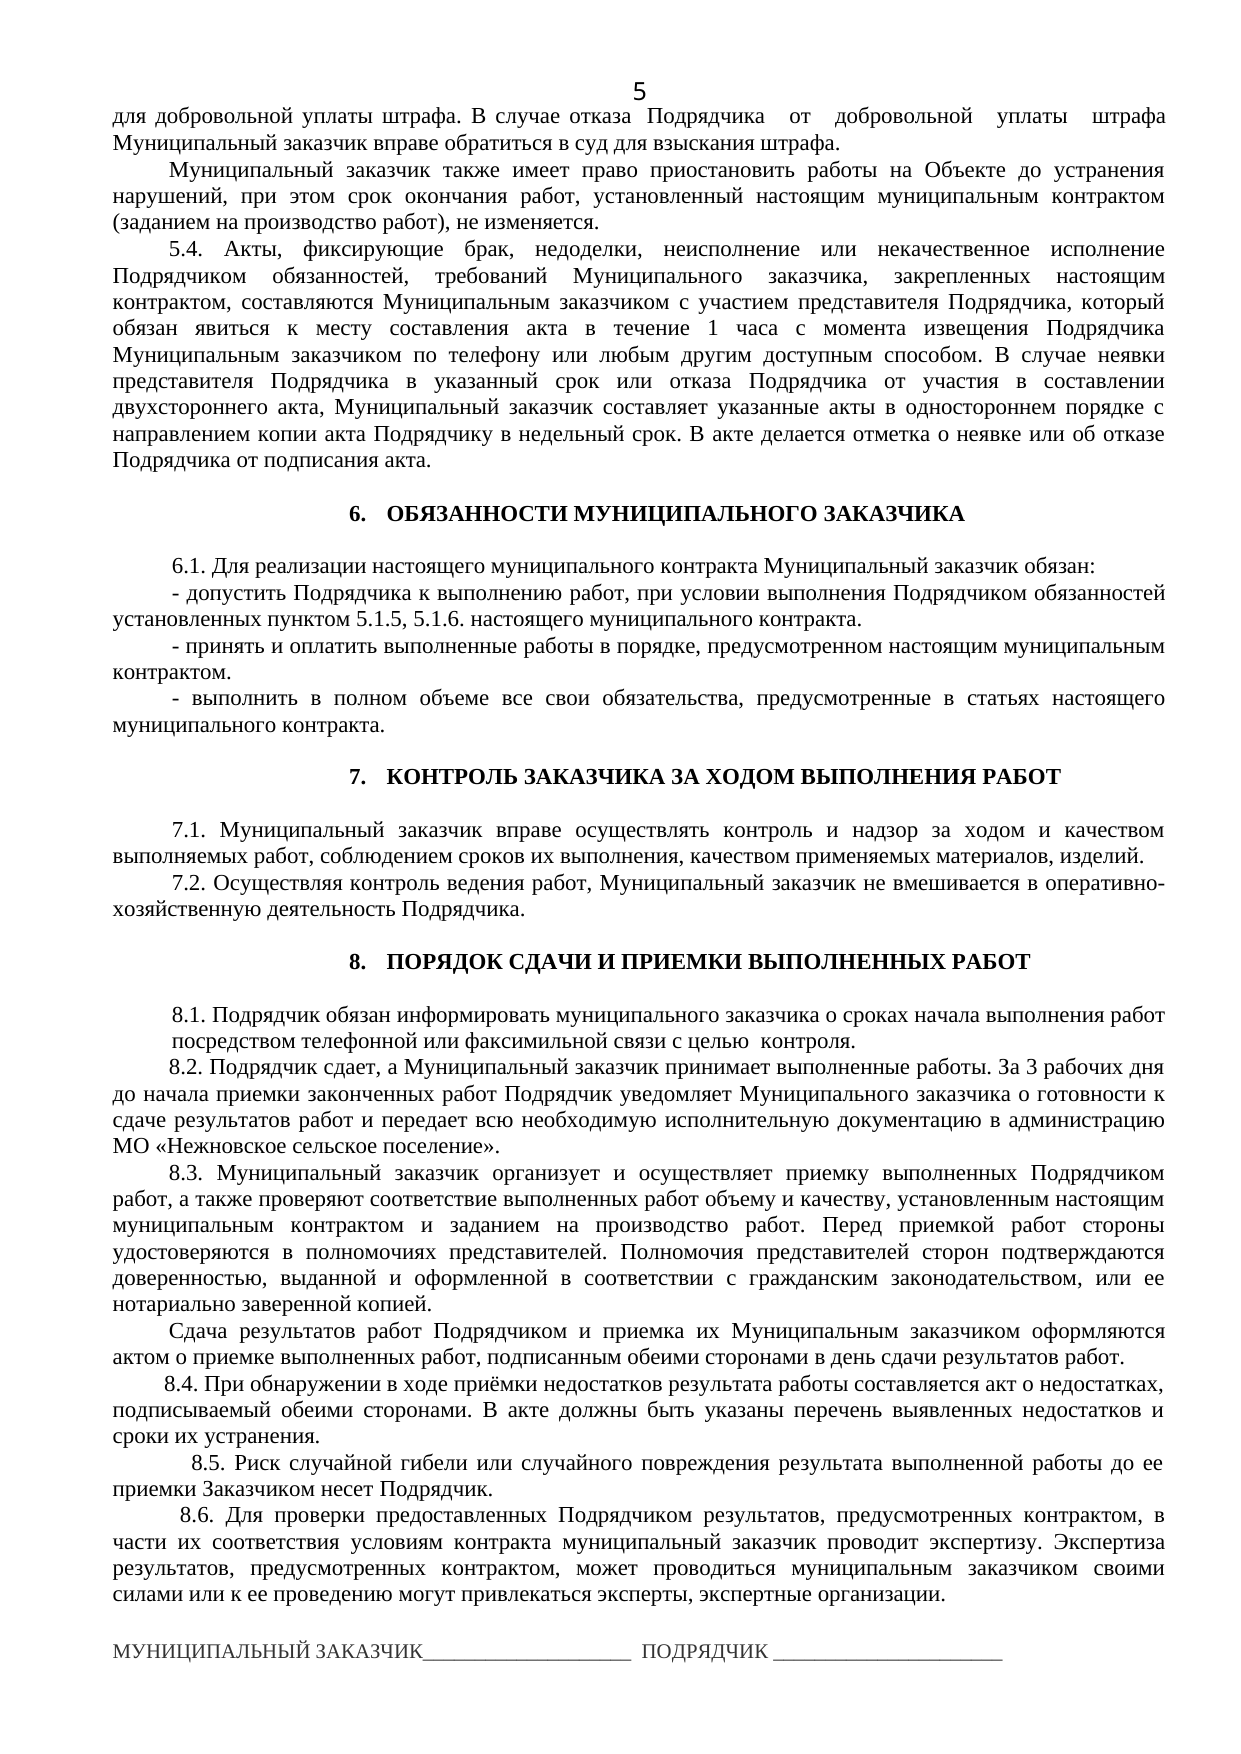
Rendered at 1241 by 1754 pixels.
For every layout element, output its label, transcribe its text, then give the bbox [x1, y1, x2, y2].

text Сдача результатов работ Подрядчиком и приемка их Муниципальным заказчиком оформляются актом о приемке выполненных работ, подписанным обеими сторонами в день сдачи результатов работ. [112, 1317, 1167, 1369]
subtitle 8.4. При обнаружении в ходе приёмки недостатков результата работы составляется акт о недостатках, подписываемый обеими сторонами. В акте должны быть указаны перечень выявленных недостатков и сроки их устранения. [112, 1369, 1167, 1449]
text - допустить Подрядчика к выполнению работ, при условии выполнения Подрядчиком обязанностей установленных пунктом 5.1.5, 5.1.6. настоящего муниципального контракта. [112, 579, 1167, 632]
text 8.1. Подрядчик обязан информировать муниципального заказчика о сроках начала выполнения работ посредством телефонной или факсимильной связи с целью контроля. [172, 1001, 1167, 1053]
text 8.6. Для проверки предоставленных Подрядчиком результатов, предусмотренных контрактом, в части их соответствия условиям контракта муниципальный заказчик проводит экспертизу. Экспертиза результатов, предусмотренных контрактом, может проводиться муниципальным заказчиком своими силами или к ее проведению могут привлекаться эксперты, экспертные организации. [112, 1501, 1167, 1607]
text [112, 102, 1167, 155]
text 6.1. Для реализации настоящего муниципального контракта Муниципальный заказчик обязан: [112, 553, 1167, 579]
list ОБЯЗАННОСТИ МУНИЦИПАЛЬНОГО ЗАКАЗЧИКА [349, 500, 1167, 526]
text 8.3. Муниципальный заказчик организует и осуществляет приемку выполненных Подрядчиком работ, а также проверяют соответствие выполненных работ объему и качеству, установленным настоящим муниципальным контрактом и заданием на производство работ. Перед приемкой работ стороны удостоверяются в полномочиях представителей. Полномочия представителей сторон подтверждаются доверенностью, выданной и оформленной в соответствии с гражданским законодательством, или ее нотариально заверенной копией. [112, 1159, 1167, 1317]
subtitle 8.5. Риск случайной гибели или случайного повреждения результата выполненной работы до ее приемки Заказчиком несет Подрядчик. [112, 1449, 1167, 1501]
text 5.4. Акты, фиксирующие брак, недоделки, неисполнение или некачественное исполнение Подрядчиком обязанностей, требований Муниципального заказчика, закрепленных настоящим контрактом, составляются Муниципальным заказчиком с участием представителя Подрядчика, который обязан явиться к месту составления акта в течение 1 часа с момента извещения Подрядчика Муниципальным заказчиком по телефону или любым другим доступным способом. В случае неявки представителя Подрядчика в указанный срок или отказа Подрядчика от участия в составлении двухстороннего акта, Муниципальный заказчик составляет указанные акты в одностороннем порядке с направлением копии акта Подрядчику в недельный срок. В акте делается отметка о неявке или об отказе Подрядчика от подписания акта. [112, 235, 1167, 472]
text 7.1. Муниципальный заказчик вправе осуществлять контроль и надзор за ходом и качеством выполняемых работ, соблюдением сроков их выполнения, качеством применяемых материалов, изделий. [112, 816, 1167, 869]
text - выполнить в полном объеме все свои обязательства, предусмотренные в статьях настоящего муниципального контракта. [112, 684, 1167, 737]
text - принять и оплатить выполненные работы в порядке, предусмотренном настоящим муниципальным контрактом. [112, 632, 1167, 684]
list КОНТРОЛЬ ЗАКАЗЧИКА ЗА ХОДОМ ВЫПОЛНЕНИЯ РАБОТ [349, 763, 1167, 790]
text 8.2. Подрядчик сдает, а Муниципальный заказчик принимает выполненные работы. За 3 рабочих дня до начала приемки законченных работ Подрядчик уведомляет Муниципального заказчика о готовности к сдаче результатов работ и передает всю необходимую исполнительную документацию в администрацию МО «Нежновское сельское поселение». [112, 1053, 1167, 1159]
text 7.2. Осуществляя контроль ведения работ, Муниципальный заказчик не вмешивается в оперативно-хозяйственную деятельность Подрядчика. [112, 869, 1167, 922]
list ПОРЯДОК СДАЧИ И ПРИЕМКИ ВЫПОЛНЕННЫХ РАБОТ [349, 948, 1167, 974]
